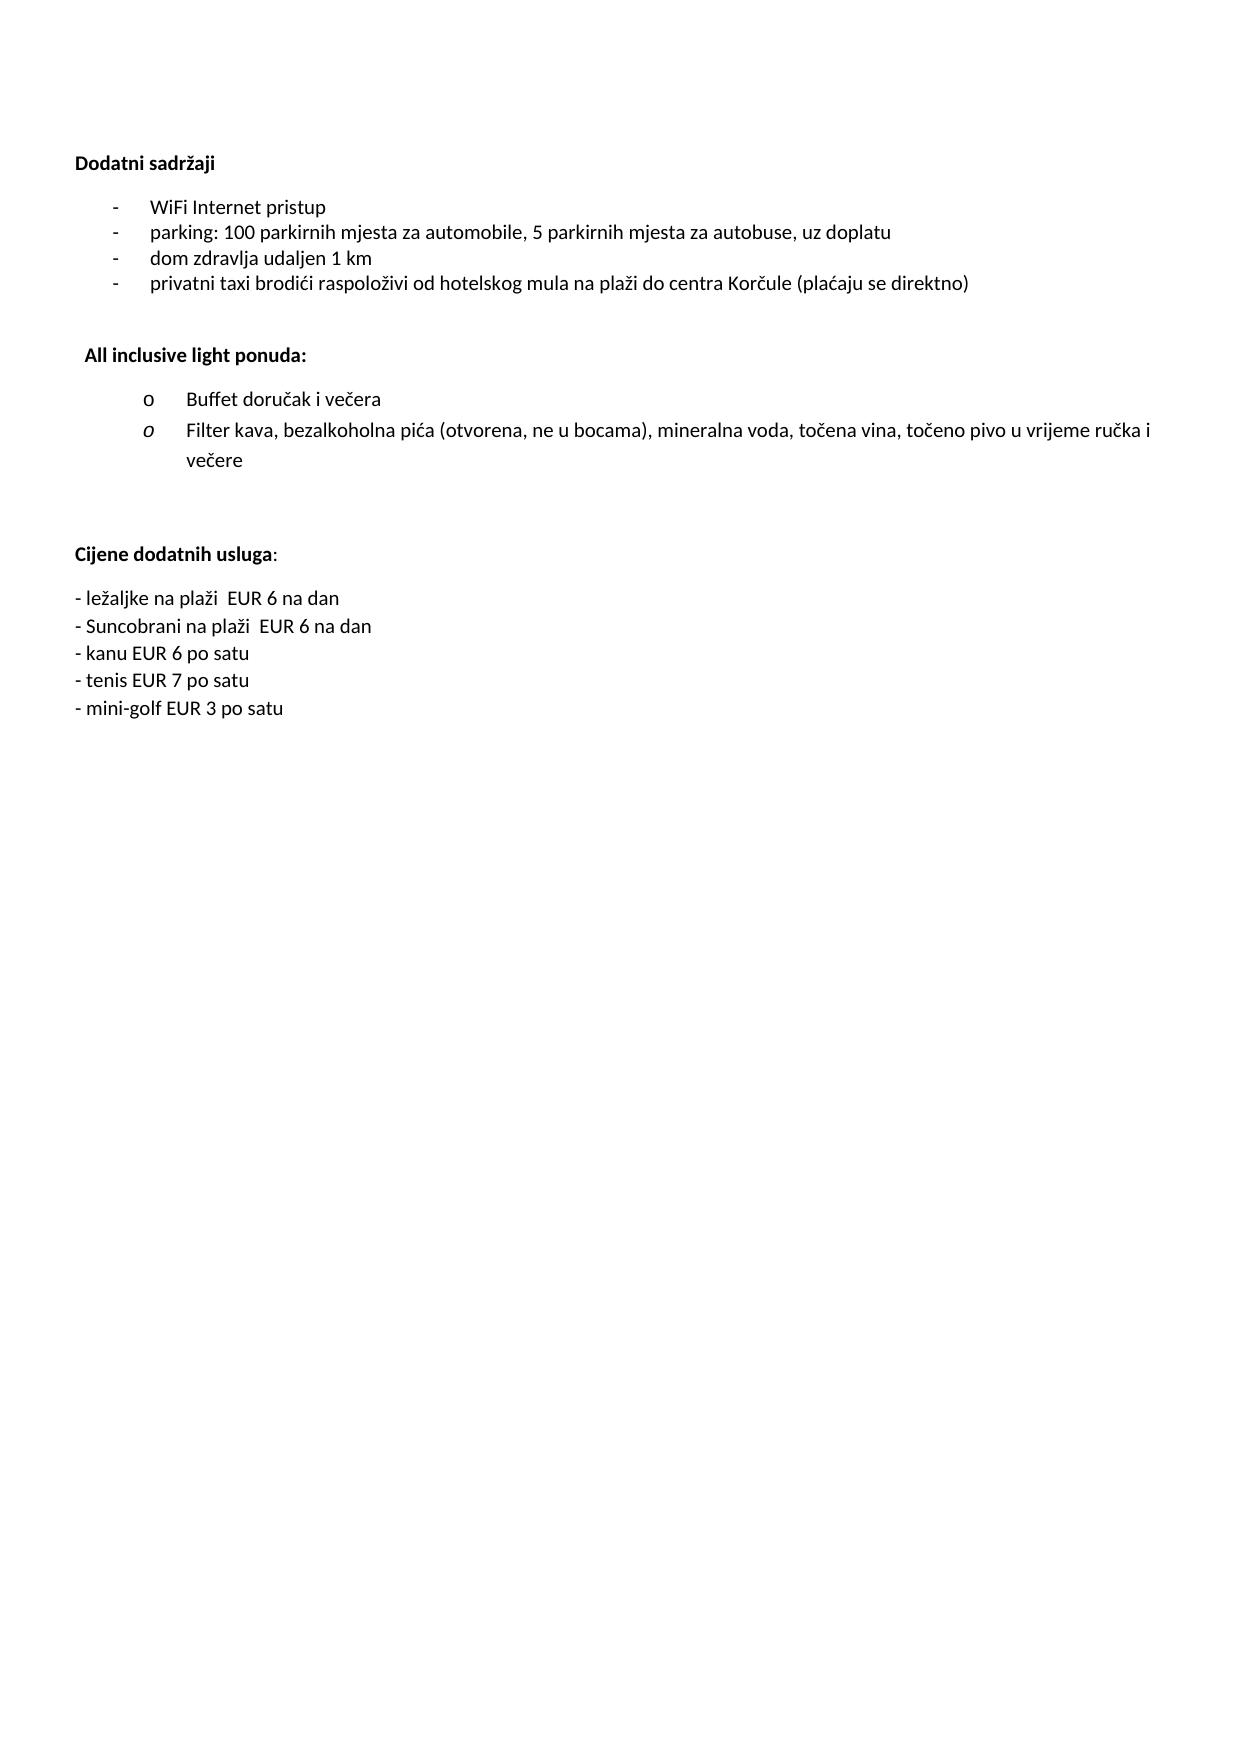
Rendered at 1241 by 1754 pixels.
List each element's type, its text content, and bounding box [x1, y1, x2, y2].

text All inclusive light ponuda: [75, 343, 1165, 368]
list dom zdravlja udaljen 1 km [112, 245, 1165, 270]
list Buffet doručak i večera [149, 387, 1165, 413]
list WiFi Internet pristup [112, 194, 1165, 219]
text - mini-golf EUR 3 po satu [75, 695, 1165, 720]
text - ležaljke na plaži EUR 6 na dan [75, 585, 1165, 611]
text - tenis EUR 7 po satu [75, 668, 1165, 693]
list privatni taxi brodići raspoloživi od hotelskog mula na plaži do centra Korčule (plaćaju se direktno) [112, 270, 1165, 296]
text Cijene dodatnih usluga: [75, 541, 1165, 567]
text - kanu EUR 6 po satu [75, 640, 1165, 666]
list Filter kava, bezalkoholna pića (otvorena, ne u bocama), mineralna voda, točena vina, točeno pivo u vrijeme ručka i večere [149, 417, 1165, 473]
list parking: 100 parkirnih mjesta za automobile, 5 parkirnih mjesta za autobuse, uz doplatu [112, 219, 1165, 245]
text Dodatni sadržaji [75, 150, 1165, 175]
text - Suncobrani na plaži EUR 6 na dan [75, 613, 1165, 638]
